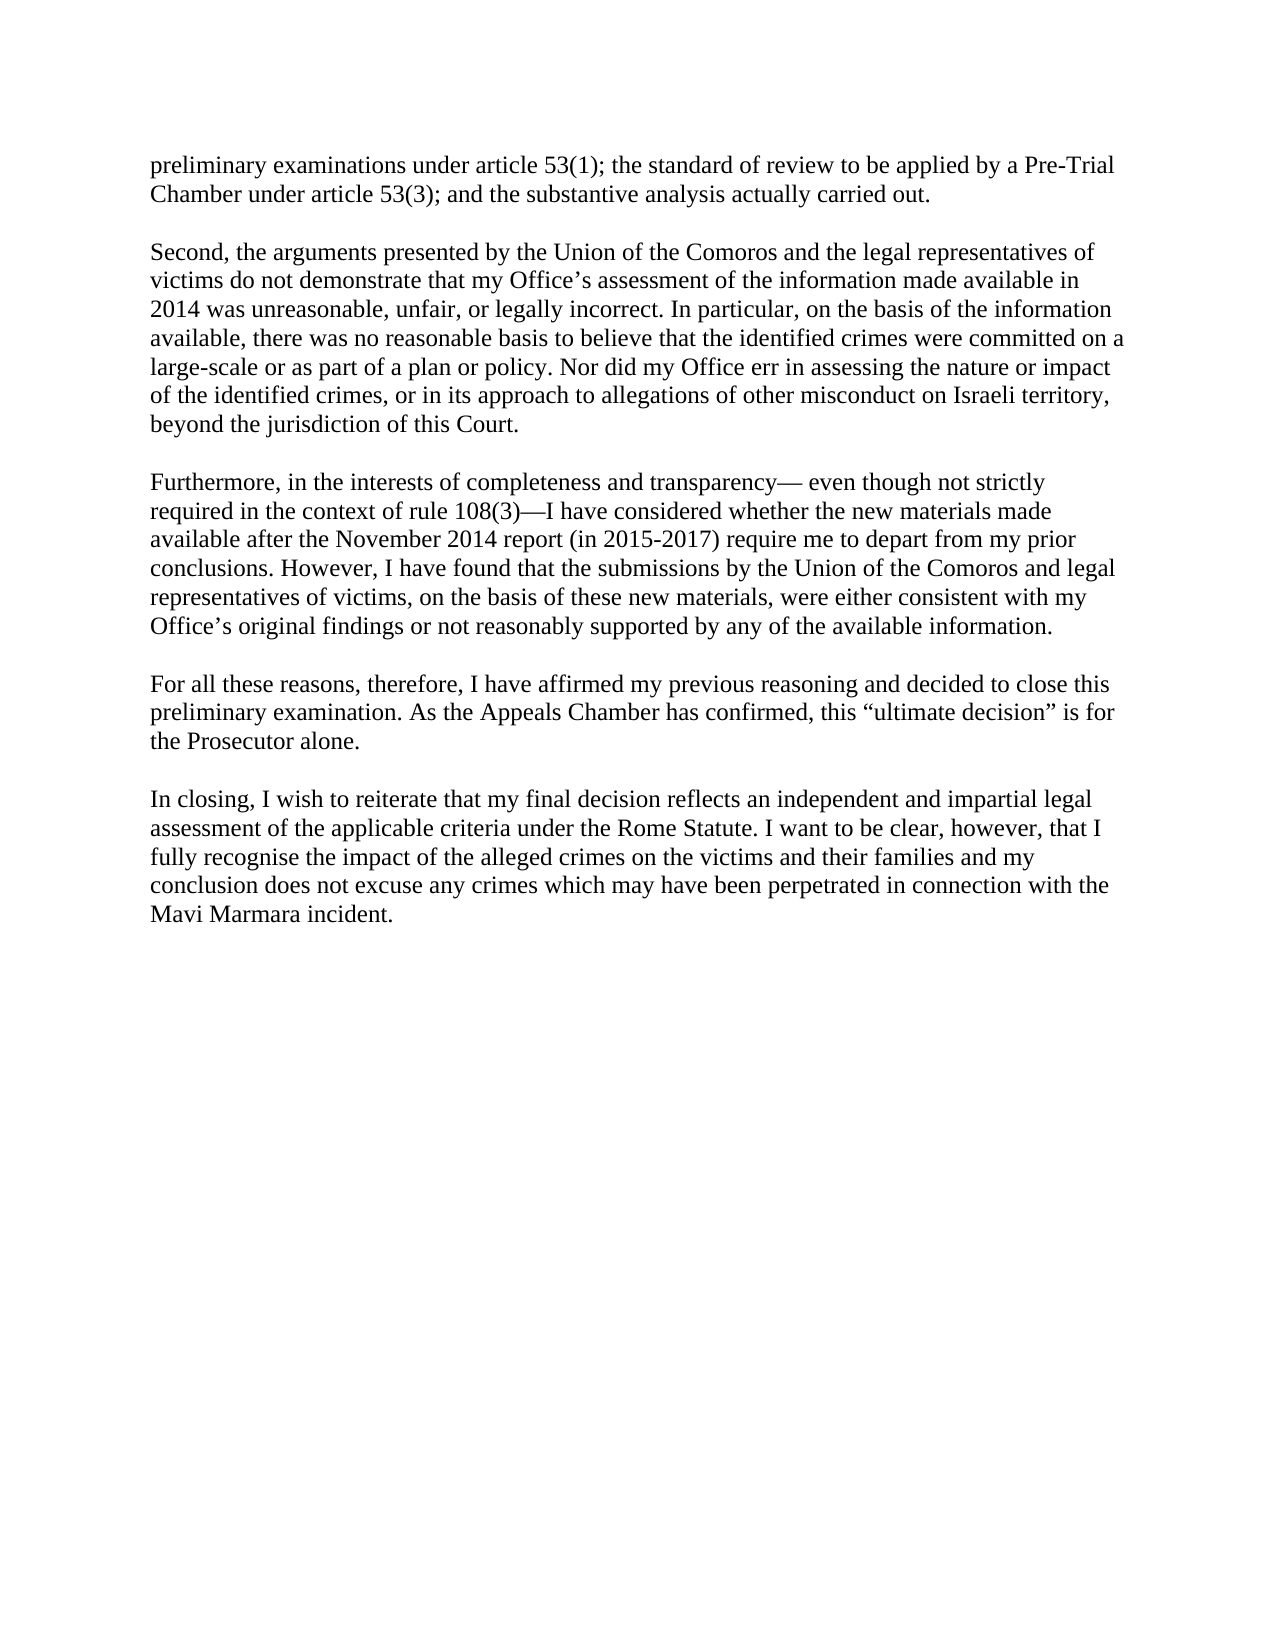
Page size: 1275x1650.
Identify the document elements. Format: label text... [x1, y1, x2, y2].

text Furthermore, in the interests of completeness and transparency— even though not strictly required in the context of rule 108(3)—I have considered whether the new materials made available after the November 2014 report (in 2015-2017) require me to depart from my prior conclusions. However, I have found that the submissions by the Union of the Comoros and legal representatives of victims, on the basis of these new materials, were either consistent with my Office’s original findings or not reasonably supported by any of the available information. [150, 467, 1125, 639]
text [150, 150, 1125, 207]
text Second, the arguments presented by the Union of the Comoros and the legal representatives of victims do not demonstrate that my Office’s assessment of the information made available in 2014 was unreasonable, unfair, or legally incorrect. In particular, on the basis of the information available, there was no reasonable basis to believe that the identified crimes were committed on a large-scale or as part of a plan or policy. Nor did my Office err in assessing the nature or impact of the identified crimes, or in its approach to allegations of other misconduct on Israeli territory, beyond the jurisdiction of this Court. [150, 237, 1125, 438]
text For all these reasons, therefore, I have affirmed my previous reasoning and decided to close this preliminary examination. As the Appeals Chamber has confirmed, this “ultimate decision” is for the Prosecutor alone. [150, 669, 1125, 755]
text In closing, I wish to reiterate that my final decision reflects an independent and impartial legal assessment of the applicable criteria under the Rome Statute. I want to be clear, however, that I fully recognise the impact of the alleged crimes on the victims and their families and my conclusion does not excuse any crimes which may have been perpetrated in connection with the Mavi Marmara incident. [150, 784, 1125, 928]
